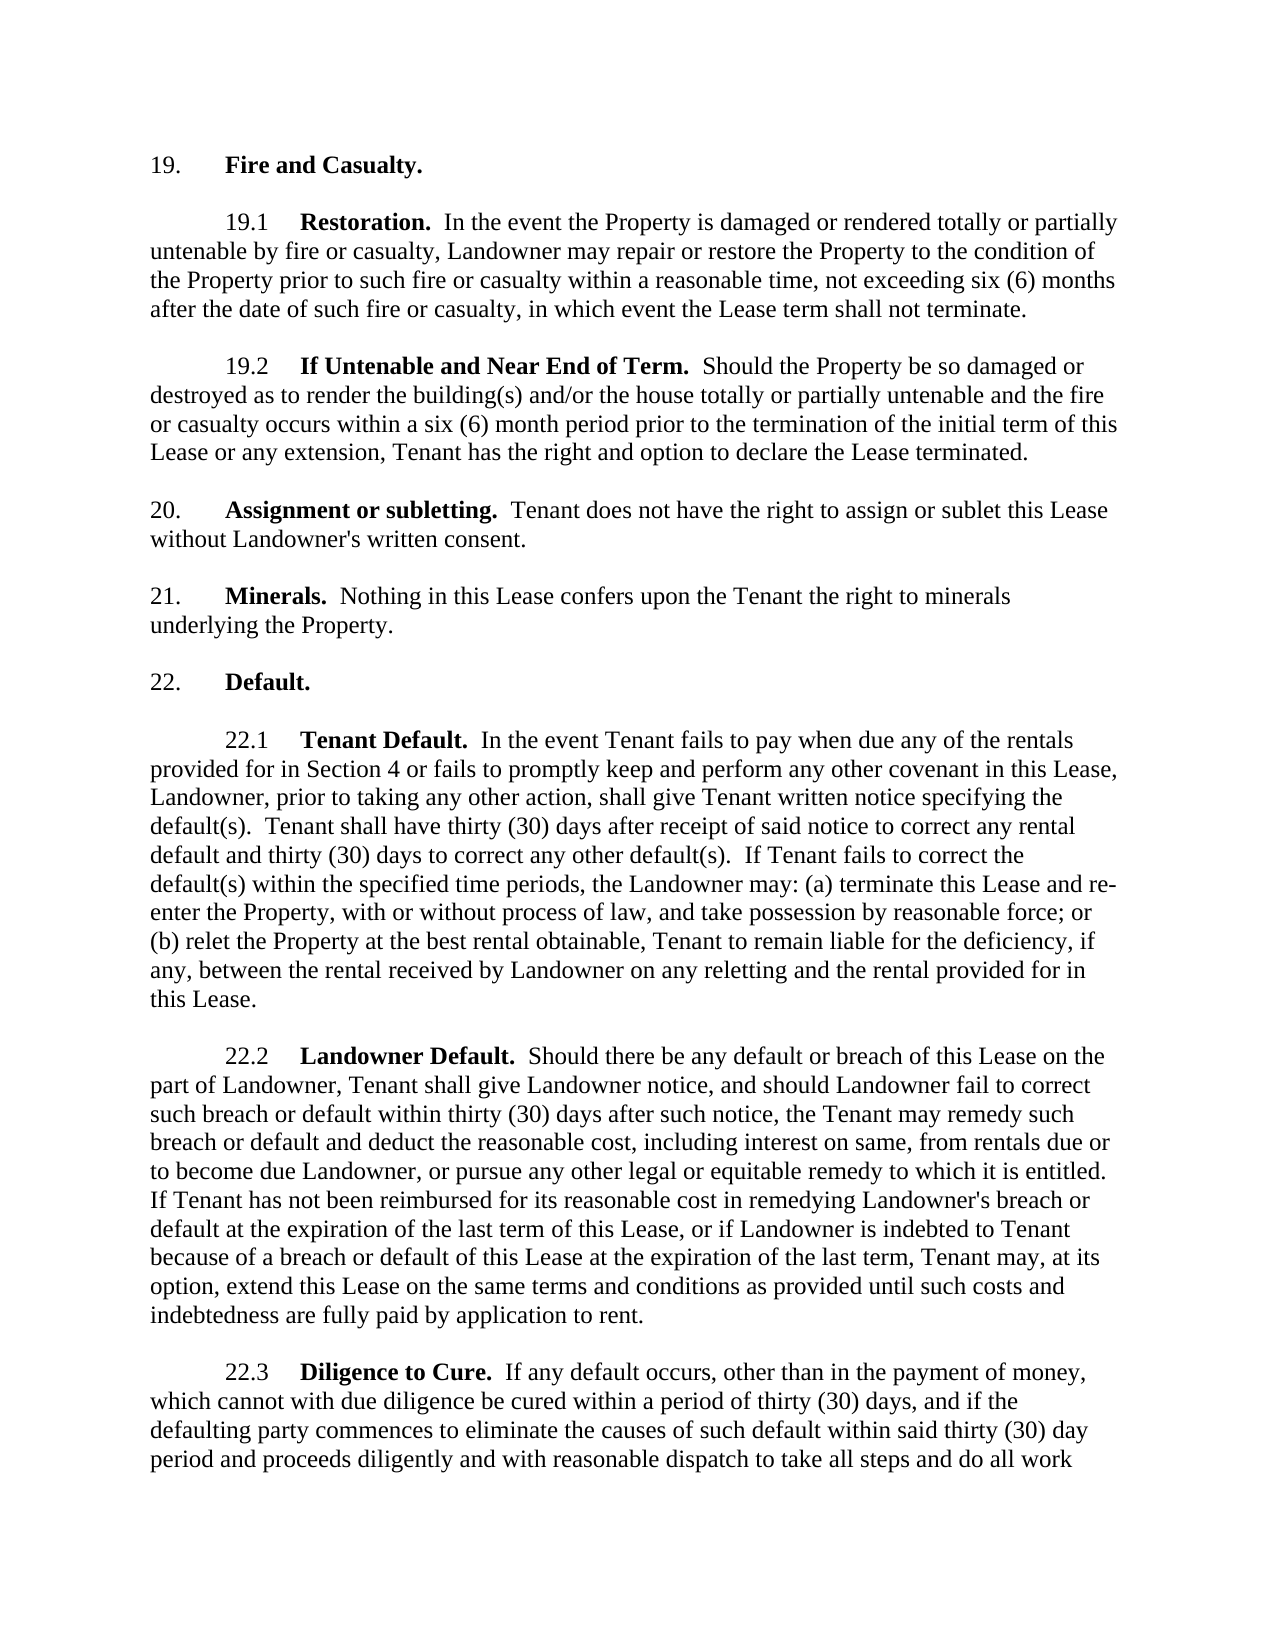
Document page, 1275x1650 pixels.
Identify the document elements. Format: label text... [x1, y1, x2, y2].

text 22.1 Tenant Default. In the event Tenant fails to pay when due any of the rentals provided for in Section 4 or fails to promptly keep and perform any other covenant in this Lease, Landowner, prior to taking any other action, shall give Tenant written notice specifying the default(s). Tenant shall have thirty (30) days after receipt of said notice to correct any rental default and thirty (30) days to correct any other default(s). If Tenant fails to correct the default(s) within the specified time periods, the Landowner may: (a) terminate this Lease and re-enter the Property, with or without process of law, and take possession by reasonable force; or (b) relet the Property at the best rental obtainable, Tenant to remain liable for the deficiency, if any, between the rental received by Landowner on any reletting and the rental provided for in this Lease. [150, 725, 1125, 1012]
text 20. Assignment or subletting. Tenant does not have the right to assign or sublet this Lease without Landowner's written consent. [150, 495, 1125, 552]
text 19. Fire and Casualty. [150, 150, 1125, 179]
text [150, 1357, 1125, 1472]
text 21. Minerals. Nothing in this Lease confers upon the Tenant the right to minerals underlying the Property. [150, 581, 1125, 639]
text 19.2 If Untenable and Near End of Term. Should the Property be so damaged or destroyed as to render the building(s) and/or the house totally or partially untenable and the fire or casualty occurs within a six (6) month period prior to the termination of the initial term of this Lease or any extension, Tenant has the right and option to declare the Lease terminated. [150, 351, 1125, 466]
text 22. Default. [150, 667, 1125, 696]
text 22.2 Landowner Default. Should there be any default or breach of this Lease on the part of Landowner, Tenant shall give Landowner notice, and should Landowner fail to correct such breach or default within thirty (30) days after such notice, the Tenant may remedy such breach or default and deduct the reasonable cost, including interest on same, from rentals due or to become due Landowner, or pursue any other legal or equitable remedy to which it is entitled. If Tenant has not been reimbursed for its reasonable cost in remedying Landowner's breach or default at the expiration of the last term of this Lease, or if Landowner is indebted to Tenant because of a breach or default of this Lease at the expiration of the last term, Tenant may, at its option, extend this Lease on the same terms and conditions as provided until such costs and indebtedness are fully paid by application to rent. [150, 1041, 1125, 1329]
text 19.1 Restoration. In the event the Property is damaged or rendered totally or partially untenable by fire or casualty, Landowner may repair or restore the Property to the condition of the Property prior to such fire or casualty within a reasonable time, not exceeding six (6) months after the date of such fire or casualty, in which event the Lease term shall not terminate. [150, 207, 1125, 322]
